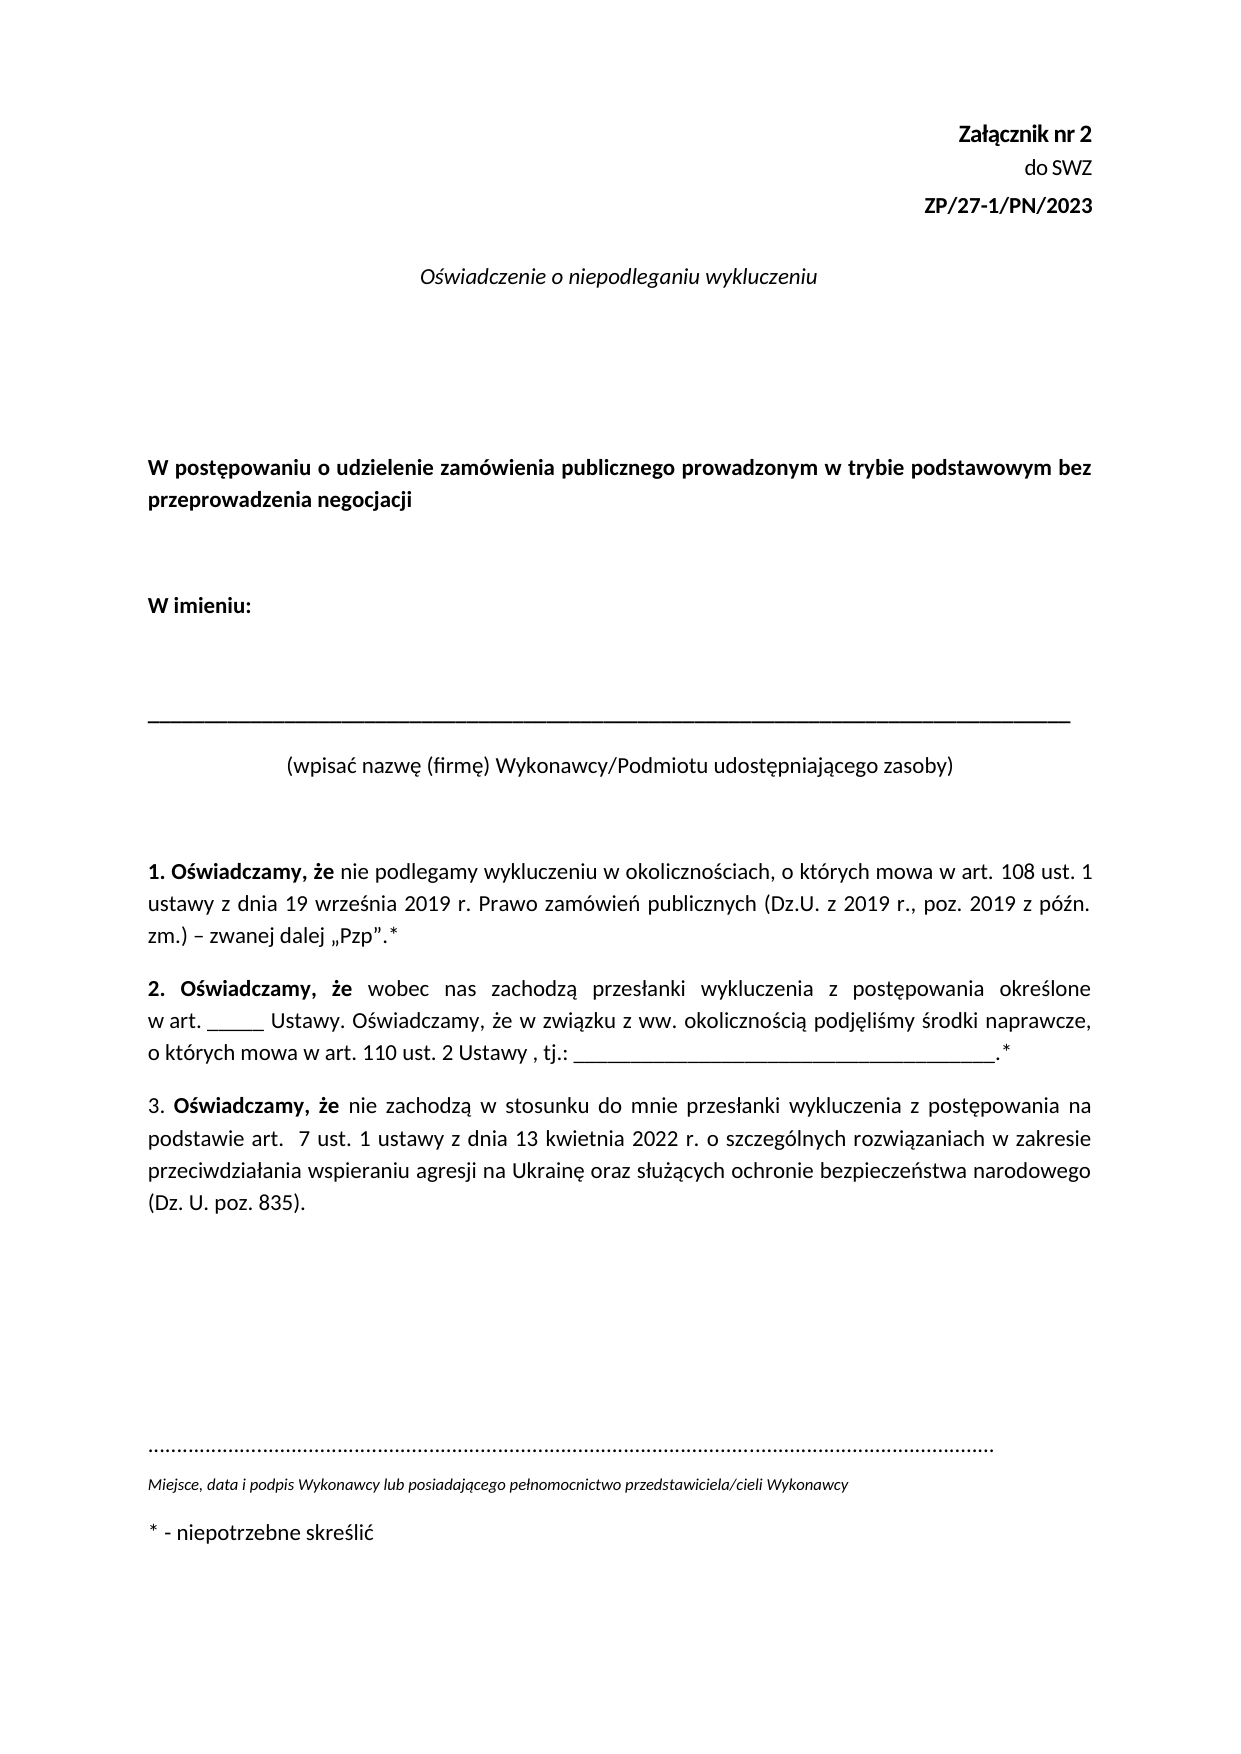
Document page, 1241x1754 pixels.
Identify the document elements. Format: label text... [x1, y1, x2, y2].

text ZP/27-1/PN/2023 [148, 192, 1093, 219]
text do SWZ [148, 153, 1093, 181]
text 1. Oświadczamy, że nie podlegamy wykluczeniu w okolicznościach, o których mowa w art. 108 ust. 1 ustawy z dnia 19 września 2019 r. Prawo zamówień publicznych (Dz.U. z 2019 r., poz. 2019 z późn. zm.) – zwanej dalej „Pzp”.* [148, 857, 1093, 949]
text W postępowaniu o udzielenie zamówienia publicznego prowadzonym w trybie podstawowym bez przeprowadzenia negocjacji [148, 453, 1093, 514]
text W imieniu: [148, 592, 1093, 620]
text Miejsce, data i podpis Wykonawcy lub posiadającego pełnomocnictwo przedstawiciela/cieli Wykonawcy [148, 1474, 1093, 1495]
text 3. Oświadczamy, że nie zachodzą w stosunku do mnie przesłanki wykluczenia z postępowania na podstawie art. 7 ust. 1 ustawy z dnia 13 kwietnia 2022 r. o szczególnych rozwiązaniach w zakresie przeciwdziałania wspieraniu agresji na Ukrainę oraz służących ochronie bezpieczeństwa narodowego (Dz. U. poz. 835). [148, 1092, 1093, 1216]
text (wpisać nazwę (firmę) Wykonawcy/Podmiotu udostępniającego zasoby) [148, 751, 1093, 779]
text _________________________________________________________________________________ [148, 698, 1093, 726]
text .................................................................................................................................................... [148, 1430, 1093, 1458]
text 2. Oświadczamy, że wobec nas zachodzą przesłanki wykluczenia z postępowania określone w art. _____ Ustawy. Oświadczamy, że w związku z ww. okolicznością podjęliśmy środki naprawcze, o których mowa w art. 110 ust. 2 Ustawy , tj.: _____________________________________.* [148, 974, 1093, 1067]
text Oświadczenie o niepodleganiu wykluczeniu [148, 262, 1093, 290]
text Załącznik nr 2 [148, 118, 1093, 149]
text * - niepotrzebne skreślić [148, 1518, 1093, 1547]
